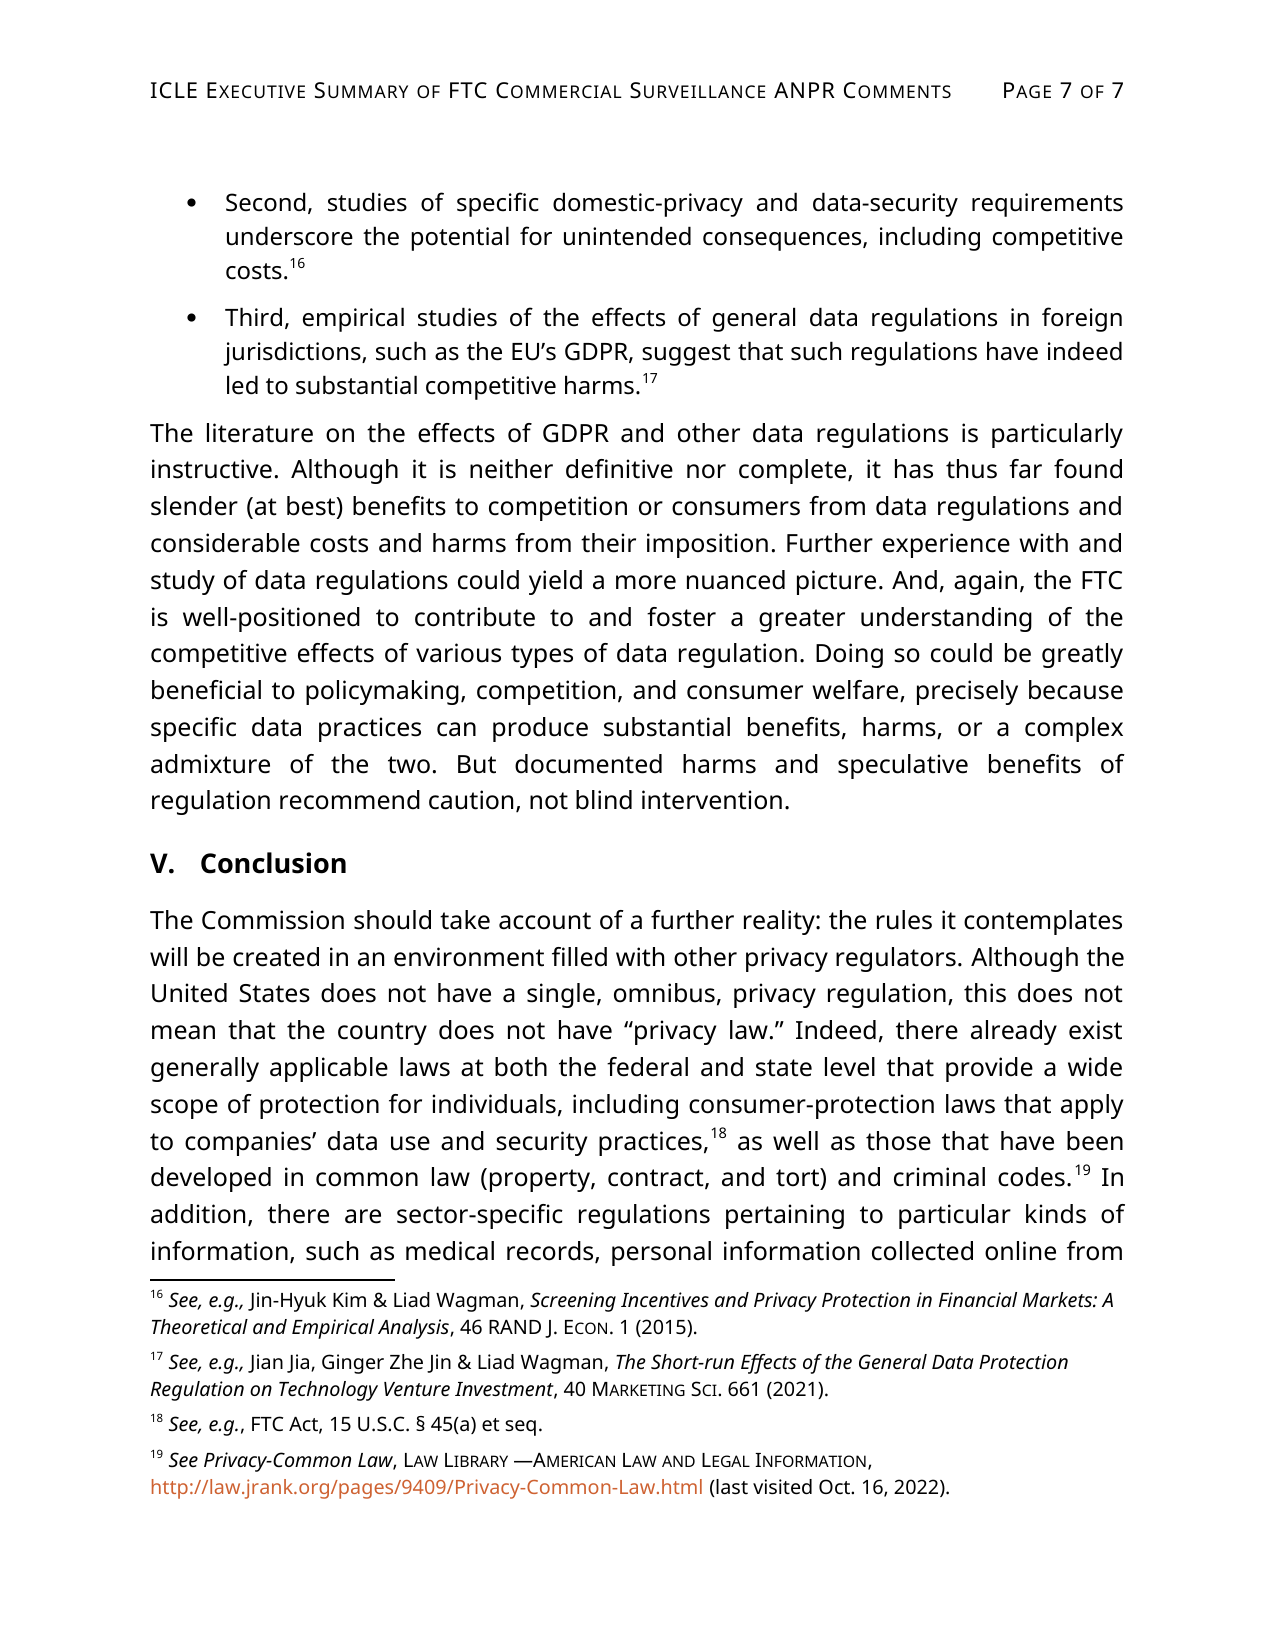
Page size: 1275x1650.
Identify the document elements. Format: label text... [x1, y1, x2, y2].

text The literature on the effects of GDPR and other data regulations is particularly instructive. Although it is neither definitive nor complete, it has thus far found slender (at best) benefits to competition or consumers from data regulations and considerable costs and harms from their imposition. Further experience with and study of data regulations could yield a more nuanced picture. And, again, the FTC is well-positioned to contribute to and foster a greater understanding of the competitive effects of various types of data regulation. Doing so could be greatly beneficial to policymaking, competition, and consumer welfare, precisely because specific data practices can produce substantial benefits, harms, or a complex admixture of the two. But documented harms and speculative benefits of regulation recommend caution, not blind intervention. [150, 415, 1125, 817]
subtitle Conclusion [150, 845, 1125, 882]
list Third, empirical studies of the effects of general data regulations in foreign jurisdictions, such as the EU’s GDPR, suggest that such regulations have indeed led to substantial competitive harms. [187, 300, 1125, 401]
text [150, 902, 1125, 1267]
list Second, studies of specific domestic-privacy and data-security requirements underscore the potential for unintended consequences, including competitive costs. [187, 185, 1125, 286]
